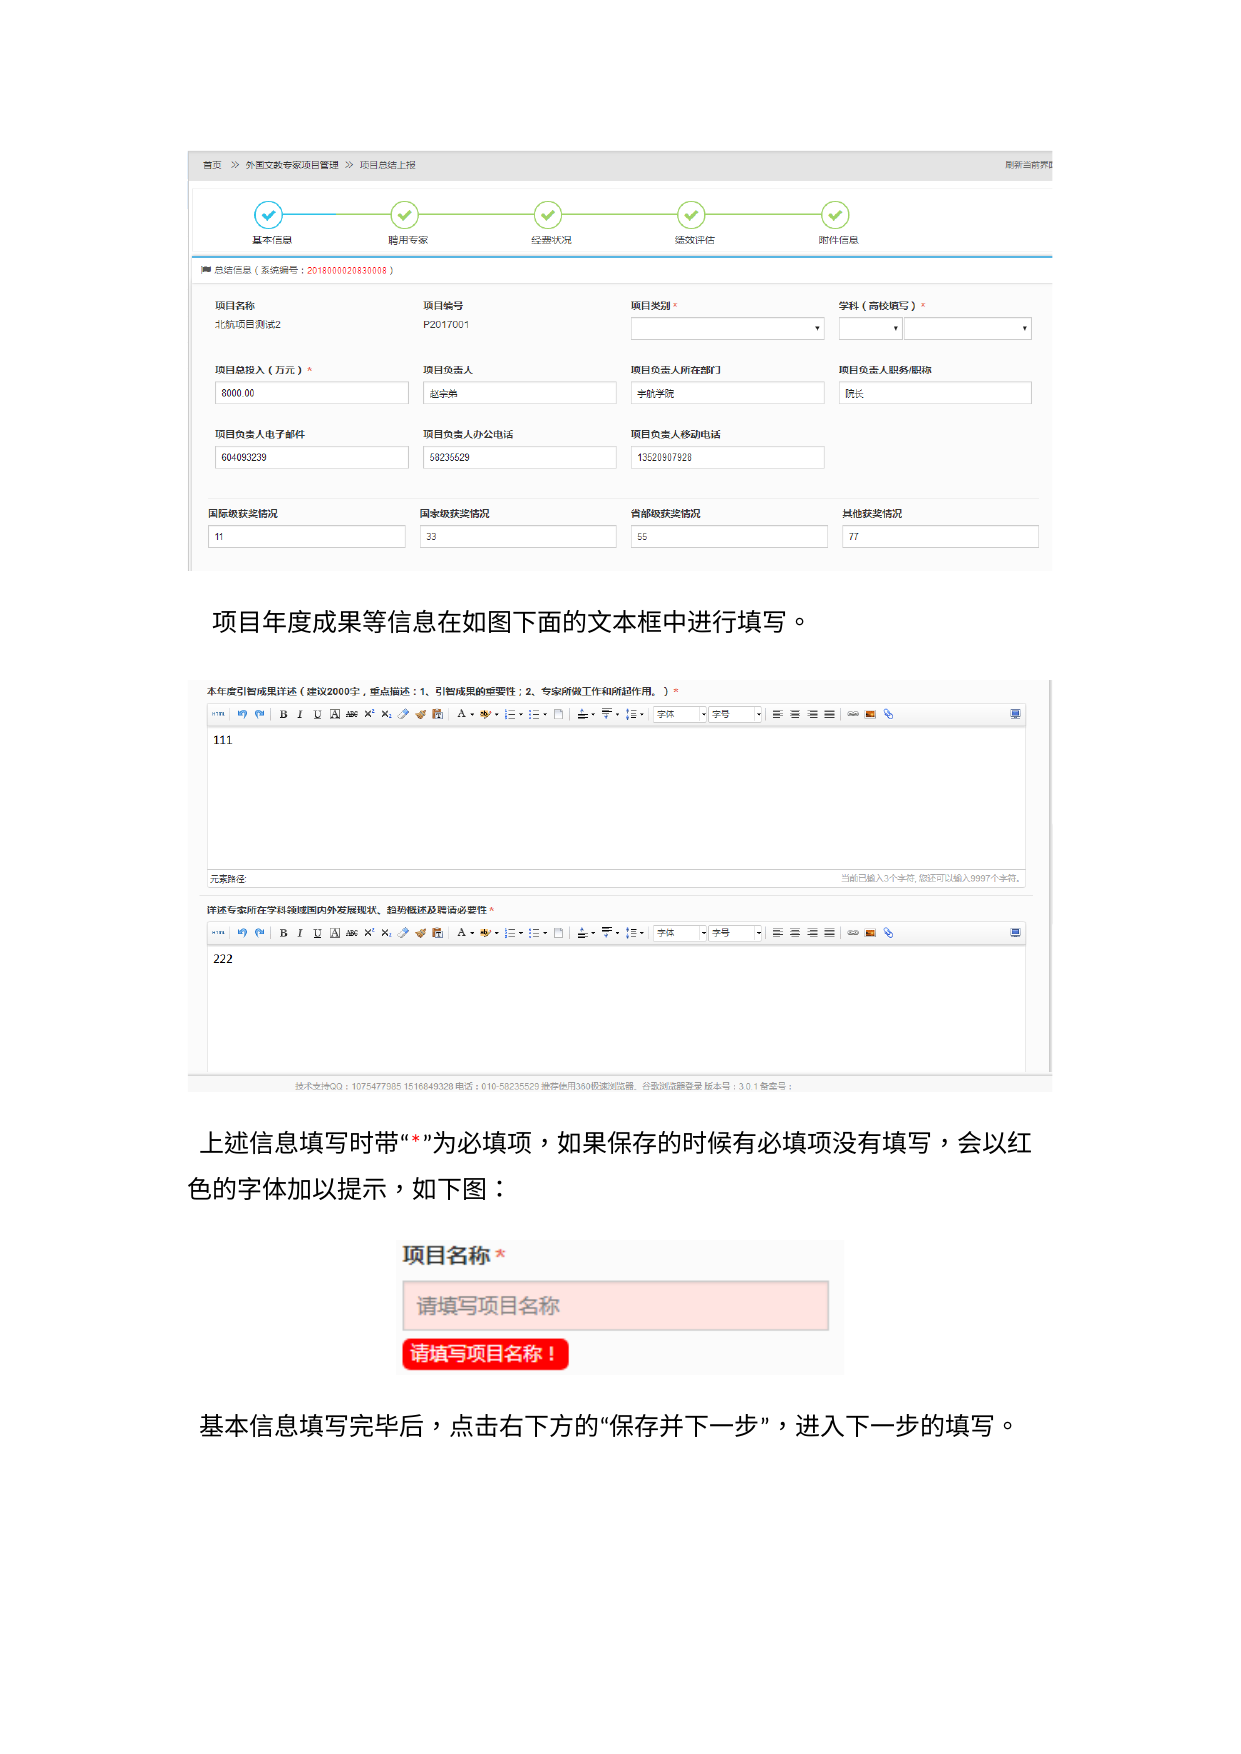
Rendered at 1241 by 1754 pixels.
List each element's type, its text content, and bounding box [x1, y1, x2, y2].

picture [396, 1240, 845, 1375]
picture [187, 150, 1053, 571]
text 基本信息填写完毕后，点击右下方的“保存并下一步”，进入下一步的填写。 [187, 1411, 1053, 1442]
text 项目年度成果等信息在如图下面的文本框中进行填写。 [187, 607, 1053, 637]
picture [187, 673, 1053, 1092]
text 上述信息填写时带“*”为必填项，如果保存的时候有必填项没有填写，会以红色的字体加以提示，如下图： [187, 1128, 1053, 1204]
